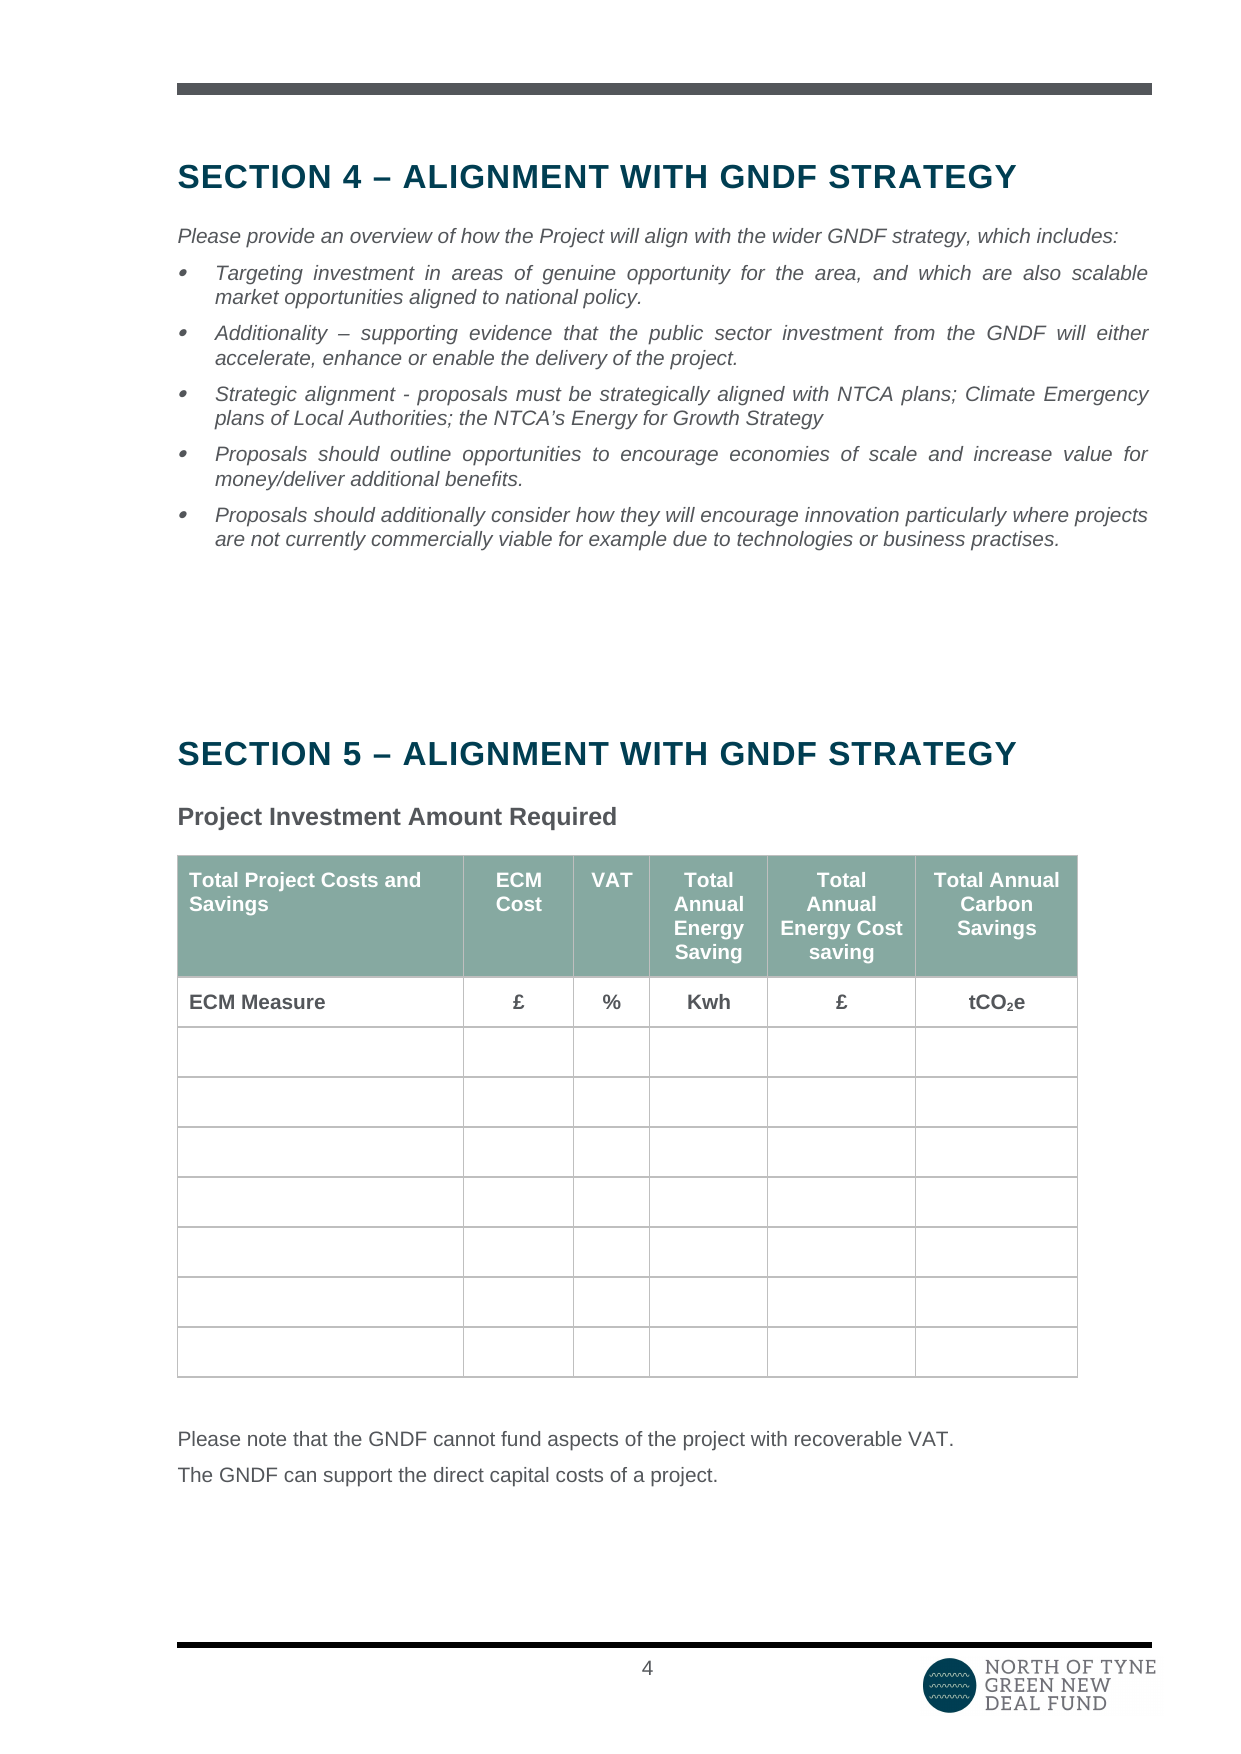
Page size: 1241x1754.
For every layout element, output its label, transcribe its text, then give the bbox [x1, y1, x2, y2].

list Strategic alignment - proposals must be strategically aligned with NTCA plans; Climate Emergency plans of Local Authorities; the NTCA’s Energy for Growth Strategy [177, 382, 1152, 430]
table_cell [574, 1178, 649, 1226]
table_cell [574, 1278, 649, 1326]
table_cell [178, 1278, 463, 1326]
text The GNDF can support the direct capital costs of a project. [177, 1463, 1152, 1487]
table_cell [464, 1228, 573, 1276]
list Targeting investment in areas of genuine opportunity for the area, and which are also scalable market opportunities aligned to national policy. [177, 261, 1152, 309]
table_header VAT [574, 856, 649, 976]
table_cell [768, 1028, 915, 1076]
table_cell [650, 1328, 767, 1376]
picture [920, 1656, 1165, 1716]
table_cell [178, 1128, 463, 1176]
table_header Total Annual Energy Cost saving [768, 856, 915, 976]
table_cell [916, 1228, 1077, 1276]
table_cell [768, 1328, 915, 1376]
table_cell Kwh [650, 978, 767, 1026]
list Additionality – supporting evidence that the public sector investment from the GNDF will either accelerate, enhance or enable the delivery of the project. [177, 321, 1152, 369]
table_cell [916, 1328, 1077, 1376]
table_cell [574, 1028, 649, 1076]
table_cell [464, 1278, 573, 1326]
table_cell [916, 1128, 1077, 1176]
table_cell [574, 1328, 649, 1376]
table_cell £ [464, 978, 573, 1026]
subtitle SECTION 4 – Alignment with GNDF STRATEGY [177, 157, 1152, 195]
table_cell [768, 1128, 915, 1176]
table_cell [650, 1228, 767, 1276]
table_cell [650, 1128, 767, 1176]
table_cell [178, 1178, 463, 1226]
table_cell [650, 1178, 767, 1226]
table_cell [916, 1278, 1077, 1326]
table_cell [464, 1078, 573, 1126]
table_header Total Annual Carbon Savings [916, 856, 1077, 976]
list Proposals should additionally consider how they will encourage innovation particularly where projects are not currently commercially viable for example due to technologies or business practises. [177, 503, 1152, 551]
subtitle Project Investment Amount Required [177, 802, 1152, 831]
table_cell [768, 1228, 915, 1276]
table_cell [650, 1078, 767, 1126]
table_cell [916, 1178, 1077, 1226]
list Proposals should outline opportunities to encourage economies of scale and increase value for money/deliver additional benefits. [177, 442, 1152, 490]
table_cell [464, 1028, 573, 1076]
table_cell [464, 1328, 573, 1376]
table_cell [768, 1078, 915, 1126]
table_header Total Project Costs and Savings [178, 856, 463, 976]
table_header ECM Cost [464, 856, 573, 976]
table_cell [768, 1178, 915, 1226]
table_cell [916, 1028, 1077, 1076]
table_cell % [574, 978, 649, 1026]
table_cell [178, 1228, 463, 1276]
table_cell [650, 1028, 767, 1076]
table_cell tCO2e [916, 978, 1077, 1026]
text Please provide an overview of how the Project will align with the wider GNDF strategy, which includes: [177, 224, 1152, 248]
table_cell [178, 1028, 463, 1076]
table_cell ECM Measure [178, 978, 463, 1026]
table_cell [178, 1078, 463, 1126]
table_cell [178, 1328, 463, 1376]
table_cell [574, 1078, 649, 1126]
table_cell [464, 1178, 573, 1226]
table_cell [464, 1128, 573, 1176]
table_cell [768, 1278, 915, 1326]
table_cell £ [768, 978, 915, 1026]
table_cell [574, 1128, 649, 1176]
text Please note that the GNDF cannot fund aspects of the project with recoverable VAT. [177, 1426, 1152, 1450]
table_cell [916, 1078, 1077, 1126]
subtitle SECTION 5 – Alignment with GNDF STRATEGY [177, 734, 1152, 773]
table_cell [574, 1228, 649, 1276]
table_header Total Annual Energy Saving [650, 856, 767, 976]
table_cell [650, 1278, 767, 1326]
